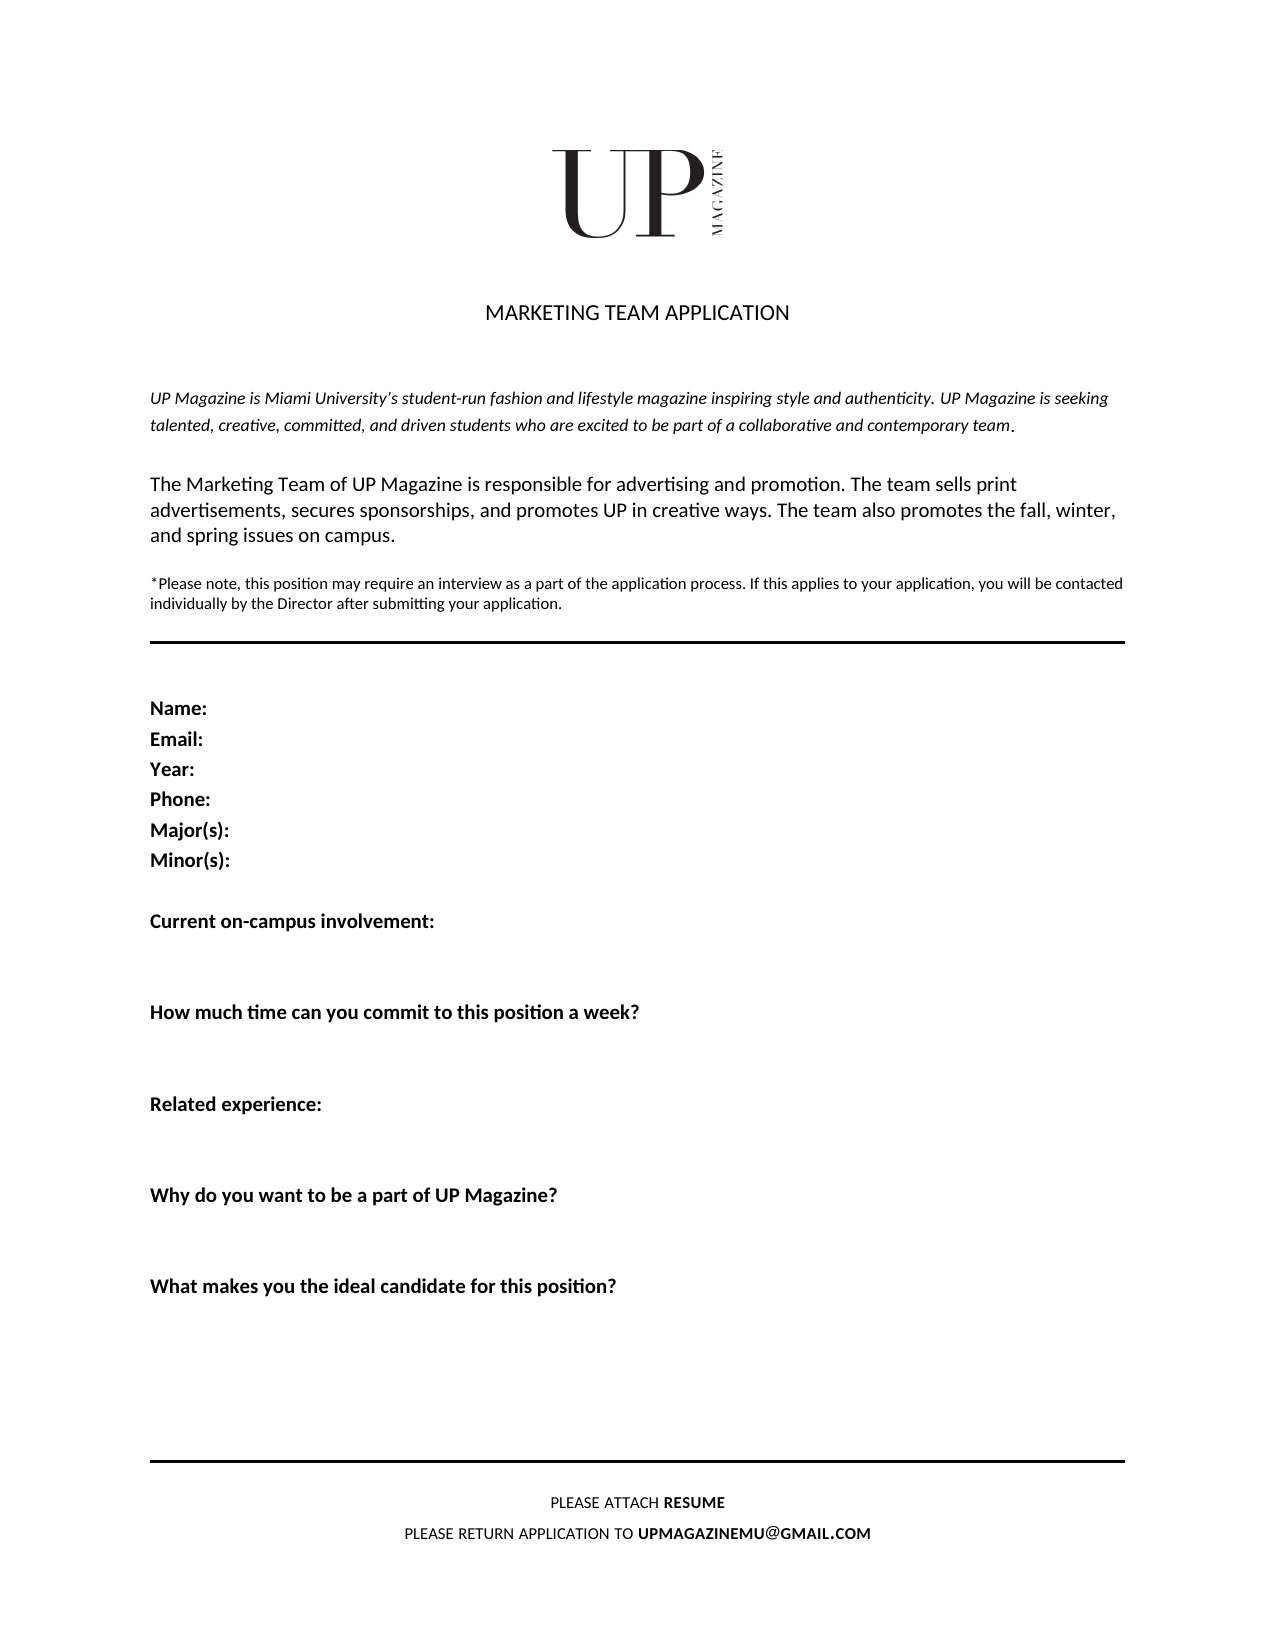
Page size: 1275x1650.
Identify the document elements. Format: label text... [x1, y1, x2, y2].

text Related experience: [150, 1091, 1125, 1116]
text UP Magazine is Miami University’s student-run fashion and lifestyle magazine inspiring style and authenticity. UP Magazine is seeking talented, creative, committed, and driven students who are excited to be part of a collaborative and contemporary team. [150, 387, 1125, 437]
text Minor(s): [150, 847, 1125, 873]
text MARKETING TEAM APPLICATION [150, 298, 1125, 326]
text *Please note, this position may require an interview as a part of the application process. If this applies to your application, you will be contacted individually by the Director after submitting your application. [150, 573, 1125, 614]
text Current on-campus involvement: [150, 908, 1125, 934]
text Name: [150, 695, 1125, 721]
text How much time can you commit to this position a week? [150, 999, 1125, 1025]
text Phone: [150, 787, 1125, 812]
text What makes you the ideal candidate for this position? [150, 1273, 1125, 1299]
text Email: [150, 726, 1125, 751]
text The Marketing Team of UP Magazine is responsible for advertising and promotion. The team sells print advertisements, secures sponsorships, and promotes UP in creative ways. The team also promotes the fall, winter, and spring issues on campus. [150, 472, 1125, 548]
text Year: [150, 756, 1125, 782]
text Why do you want to be a part of UP Magazine? [150, 1182, 1125, 1207]
text Major(s): [150, 817, 1125, 842]
